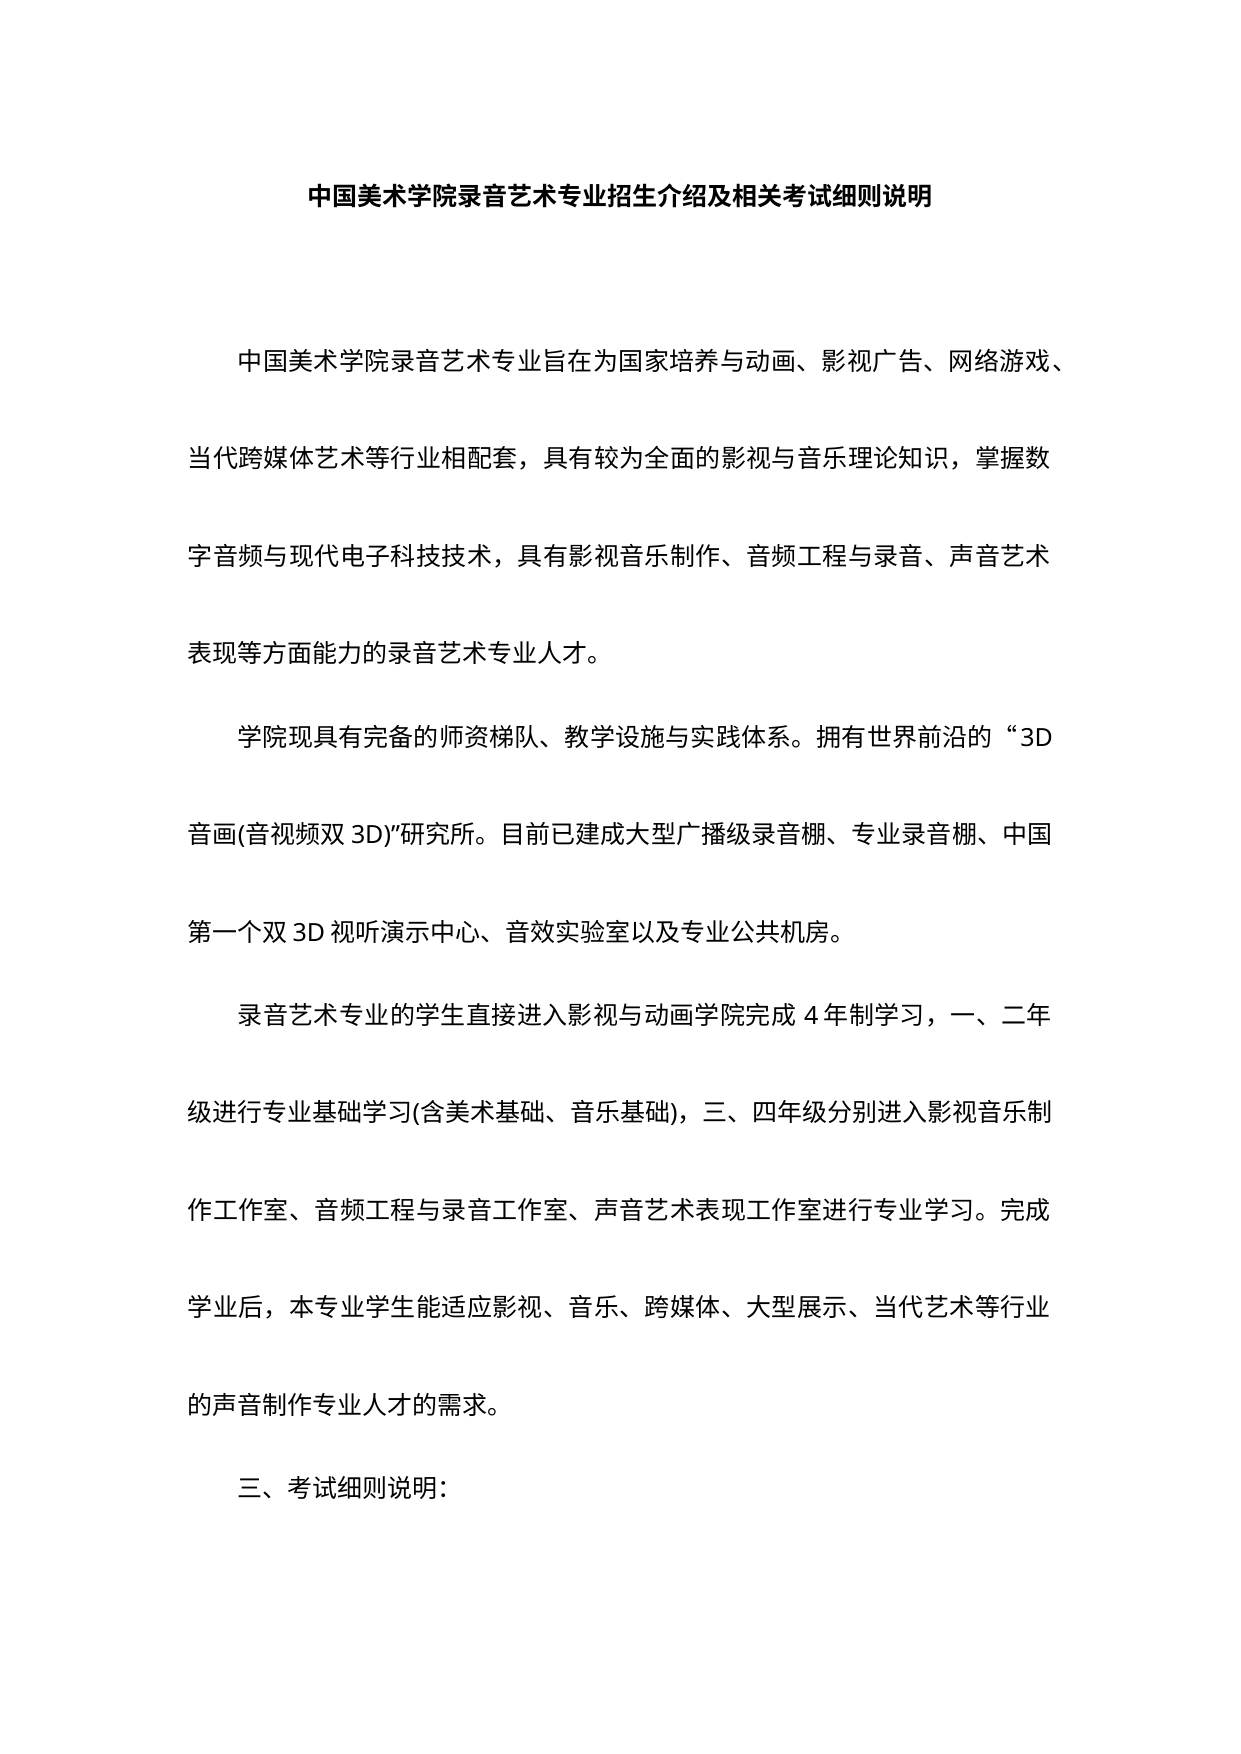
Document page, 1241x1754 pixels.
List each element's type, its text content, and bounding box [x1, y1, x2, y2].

text 三、考试细则说明： [187, 1454, 1053, 1519]
text 录音艺术专业的学生直接进入影视与动画学院完成4年制学习，一、二年级进行专业基础学习(含美术基础、音乐基础)，三、四年级分别进入影视音乐制作工作室、音频工程与录音工作室、声音艺术表现工作室进行专业学习。完成学业后，本专业学生能适应影视、音乐、跨媒体、大型展示、当代艺术等行业的声音制作专业人才的需求。 [187, 981, 1053, 1436]
text 中国美术学院录音艺术专业招生介绍及相关考试细则说明 [187, 162, 1053, 227]
text 中国美术学院录音艺术专业旨在为国家培养与动画、影视广告、网络游戏、当代跨媒体艺术等行业相配套，具有较为全面的影视与音乐理论知识，掌握数字音频与现代电子科技技术，具有影视音乐制作、音频工程与录音、声音艺术表现等方面能力的录音艺术专业人才。 [187, 327, 1053, 684]
text 学院现具有完备的师资梯队、教学设施与实践体系。拥有世界前沿的“3D音画(音视频双3D)”研究所。目前已建成大型广播级录音棚、专业录音棚、中国第一个双3D视听演示中心、音效实验室以及专业公共机房。 [187, 703, 1053, 963]
